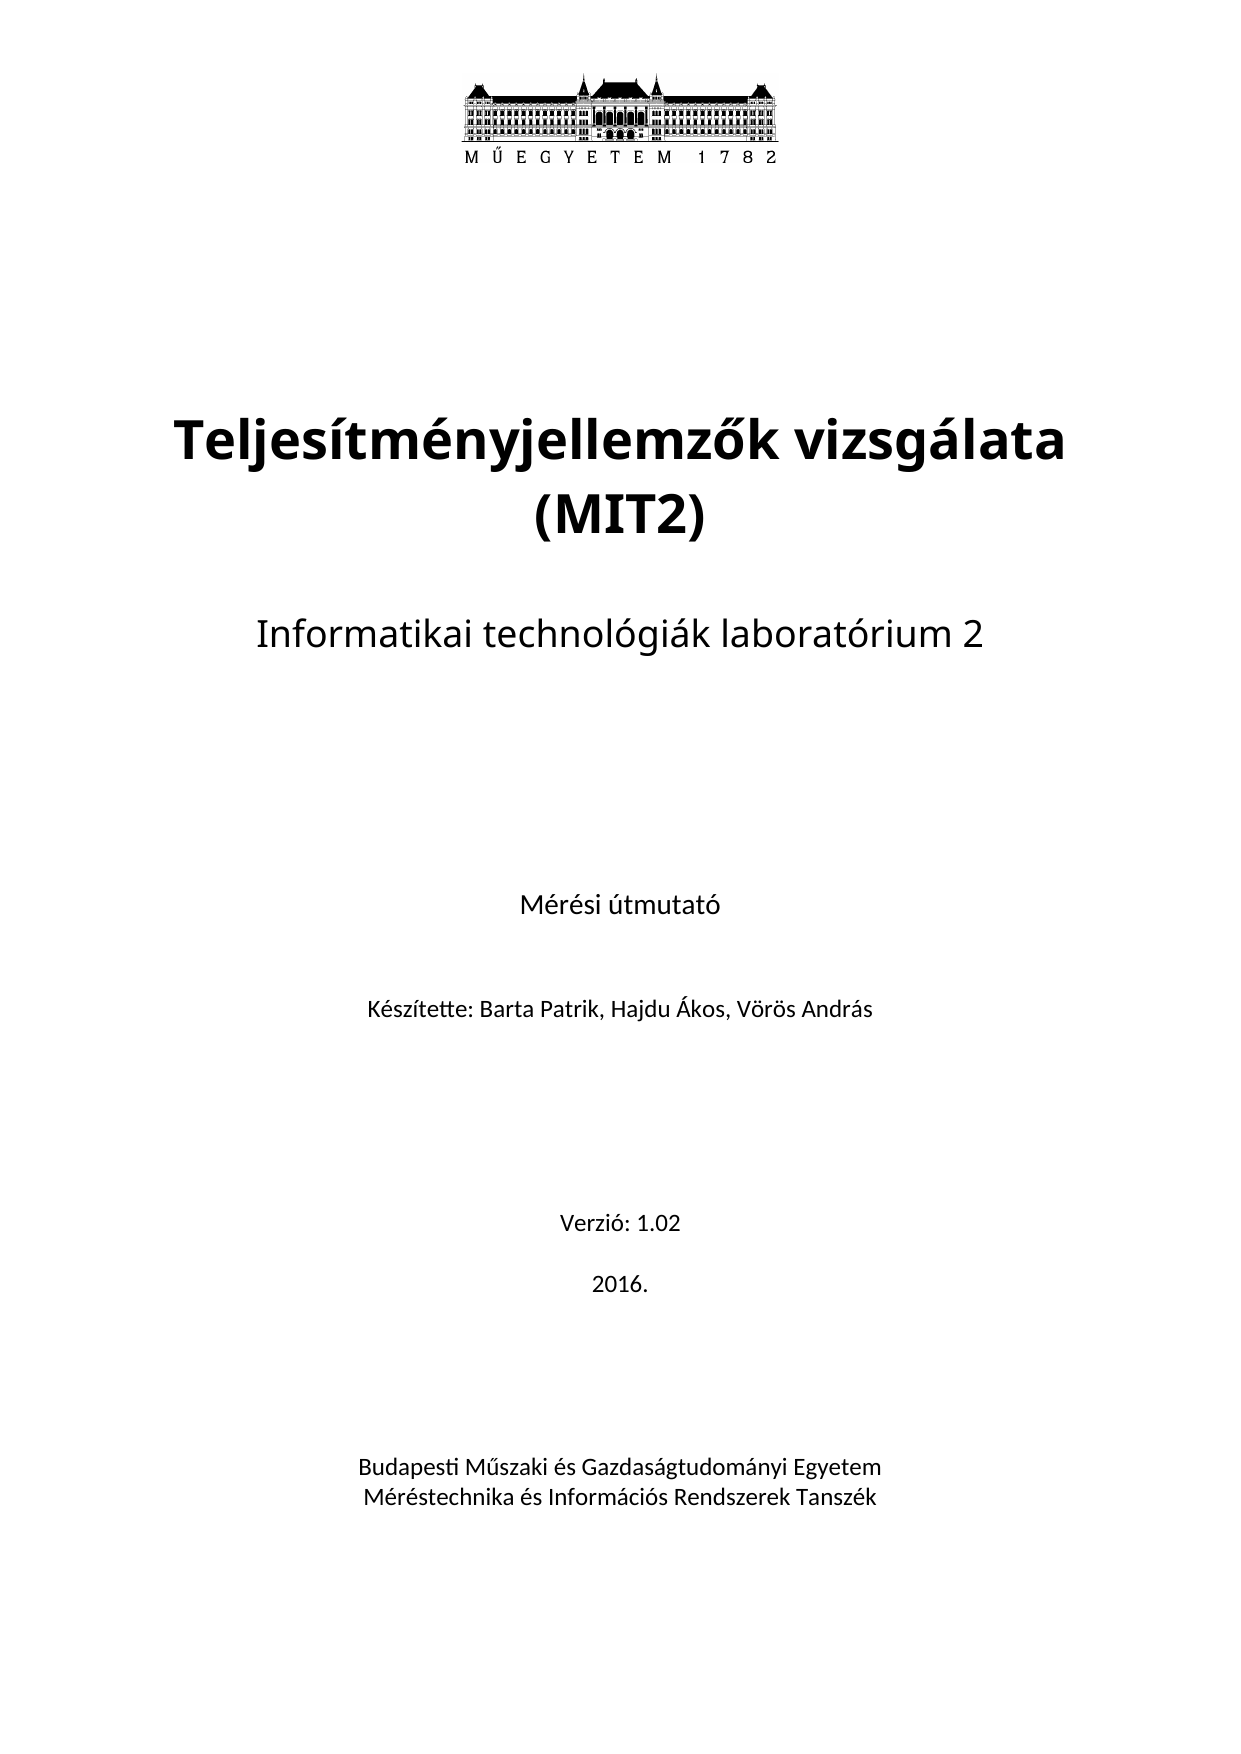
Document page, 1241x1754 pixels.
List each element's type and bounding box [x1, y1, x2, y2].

picture [461, 73, 779, 163]
